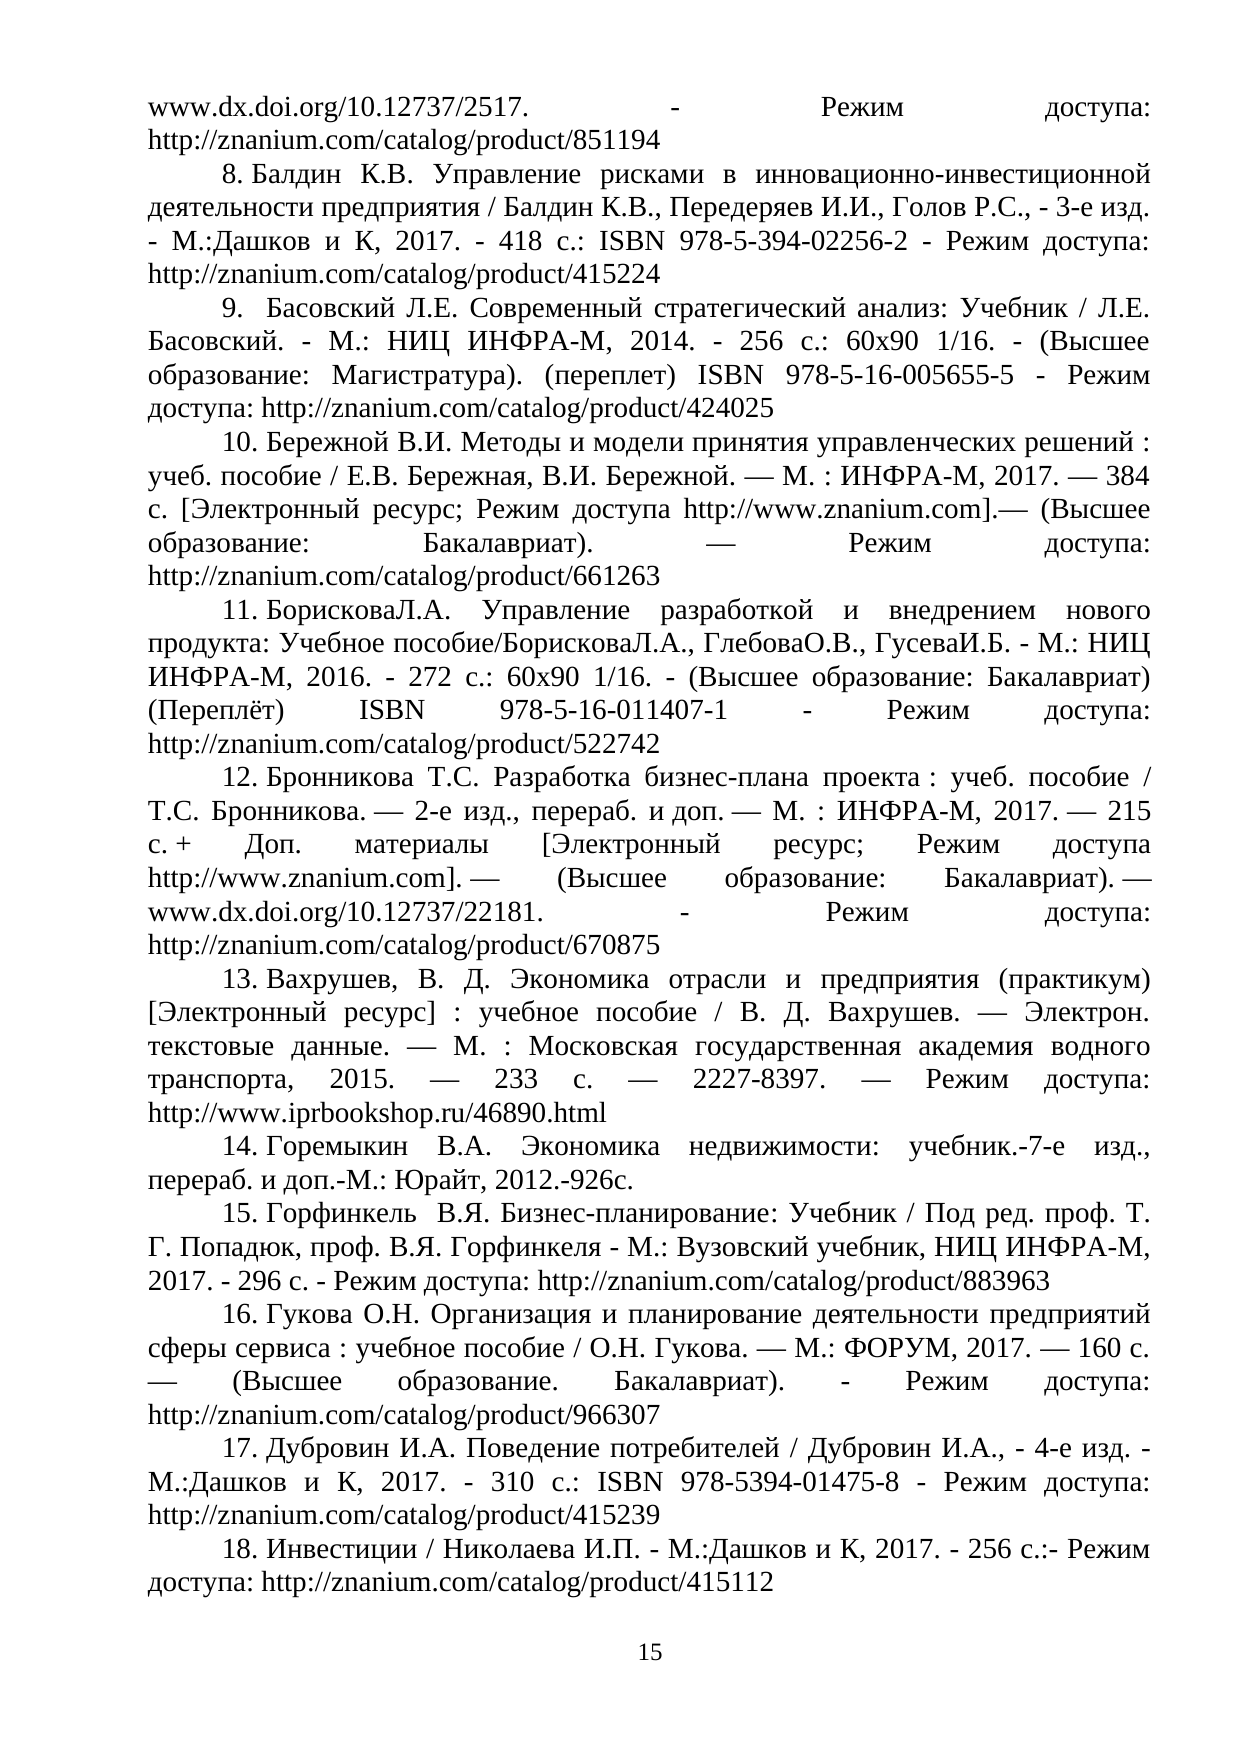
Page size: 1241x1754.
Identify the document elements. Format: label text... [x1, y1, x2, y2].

list Бронникова Т.С. Разработка бизнес-плана проекта : учеб. пособие / Т.С. Бронникова. — 2-е изд., перераб. и доп. — М. : ИНФРА-М, 2017. — 215 с. + Доп. материалы [Электронный ресурс; Режим доступа http://www.znanium.com]. — (Высшее образование: Бакалавриат). — www.dx.doi.org/10.12737/22181. - Режим доступа: http://znanium.com/catalog/product/670875 [148, 759, 1152, 961]
list Басовский Л.Е. Современный стратегический анализ: Учебник / Л.Е. Басовский. - М.: НИЦ ИНФРА-М, 2014. - 256 с.: 60x90 1/16. - (Высшее образование: Магистратура). (переплет) ISBN 978-5-16-005655-5 - Режим доступа: http://znanium.com/catalog/product/424025 [148, 290, 1152, 424]
list Инвестиции / Николаева И.П. - М.:Дашков и К, 2017. - 256 с.:- Режим доступа: http://znanium.com/catalog/product/415112 [148, 1531, 1152, 1598]
list Горфинкель В.Я. Бизнес-планирование: Учебник / Под ред. проф. Т. Г. Попадюк, проф. В.Я. Горфинкеля - М.: Вузовский учебник, НИЦ ИНФРА-М, 2017. - 296 с. - Режим доступа: http://znanium.com/catalog/product/883963 [148, 1196, 1152, 1296]
list Дубровин И.А. Поведение потребителей / Дубровин И.А., - 4-е изд. - М.:Дашков и К, 2017. - 310 с.: ISBN 978-5394-01475-8 - Режим доступа: http://znanium.com/catalog/product/415239 [148, 1430, 1152, 1531]
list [148, 89, 1152, 156]
list Вахрушев, В. Д. Экономика отрасли и предприятия (практикум) [Электронный ресурс] : учебное пособие / В. Д. Вахрушев. — Электрон. текстовые данные. — М. : Московская государственная академия водного транспорта, 2015. — 233 c. — 2227-8397. — Режим доступа: http://www.iprbookshop.ru/46890.html [148, 961, 1152, 1128]
list Бережной В.И. Методы и модели принятия управленческих решений : учеб. пособие / Е.В. Бережная, В.И. Бережной. — М. : ИНФРА-М, 2017. — 384 с. [Электронный ресурс; Режим доступа http://www.znanium.com].— (Высшее образование: Бакалавриат). — Режим доступа: http://znanium.com/catalog/product/661263 [148, 424, 1152, 592]
list Балдин К.В. Управление рисками в инновационно-инвестиционной деятельности предприятия / Балдин К.В., Передеряев И.И., Голов Р.С., - 3-е изд. - М.:Дашков и К, 2017. - 418 с.: ISBN 978-5-394-02256-2 - Режим доступа: http://znanium.com/catalog/product/415224 [148, 156, 1152, 290]
list БорисковаЛ.А. Управление разработкой и внедрением нового продукта: Учебное пособие/БорисковаЛ.А., ГлебоваО.В., ГусеваИ.Б. - М.: НИЦ ИНФРА-М, 2016. - 272 с.: 60x90 1/16. - (Высшее образование: Бакалавриат) (Переплёт) ISBN 978-5-16-011407-1 - Режим доступа: http://znanium.com/catalog/product/522742 [148, 592, 1152, 759]
list Горемыкин В.А. Экономика недвижимости: учебник.-7-е изд., перераб. и доп.-М.: Юрайт, 2012.-926с. [148, 1128, 1152, 1196]
list Гукова О.Н. Организация и планирование деятельности предприятий сферы сервиса : учебное пособие / О.Н. Гукова. — М.: ФОРУМ, 2017. — 160 с. — (Высшее образование. Бакалавриат). - Режим доступа: http://znanium.com/catalog/product/966307 [148, 1296, 1152, 1430]
